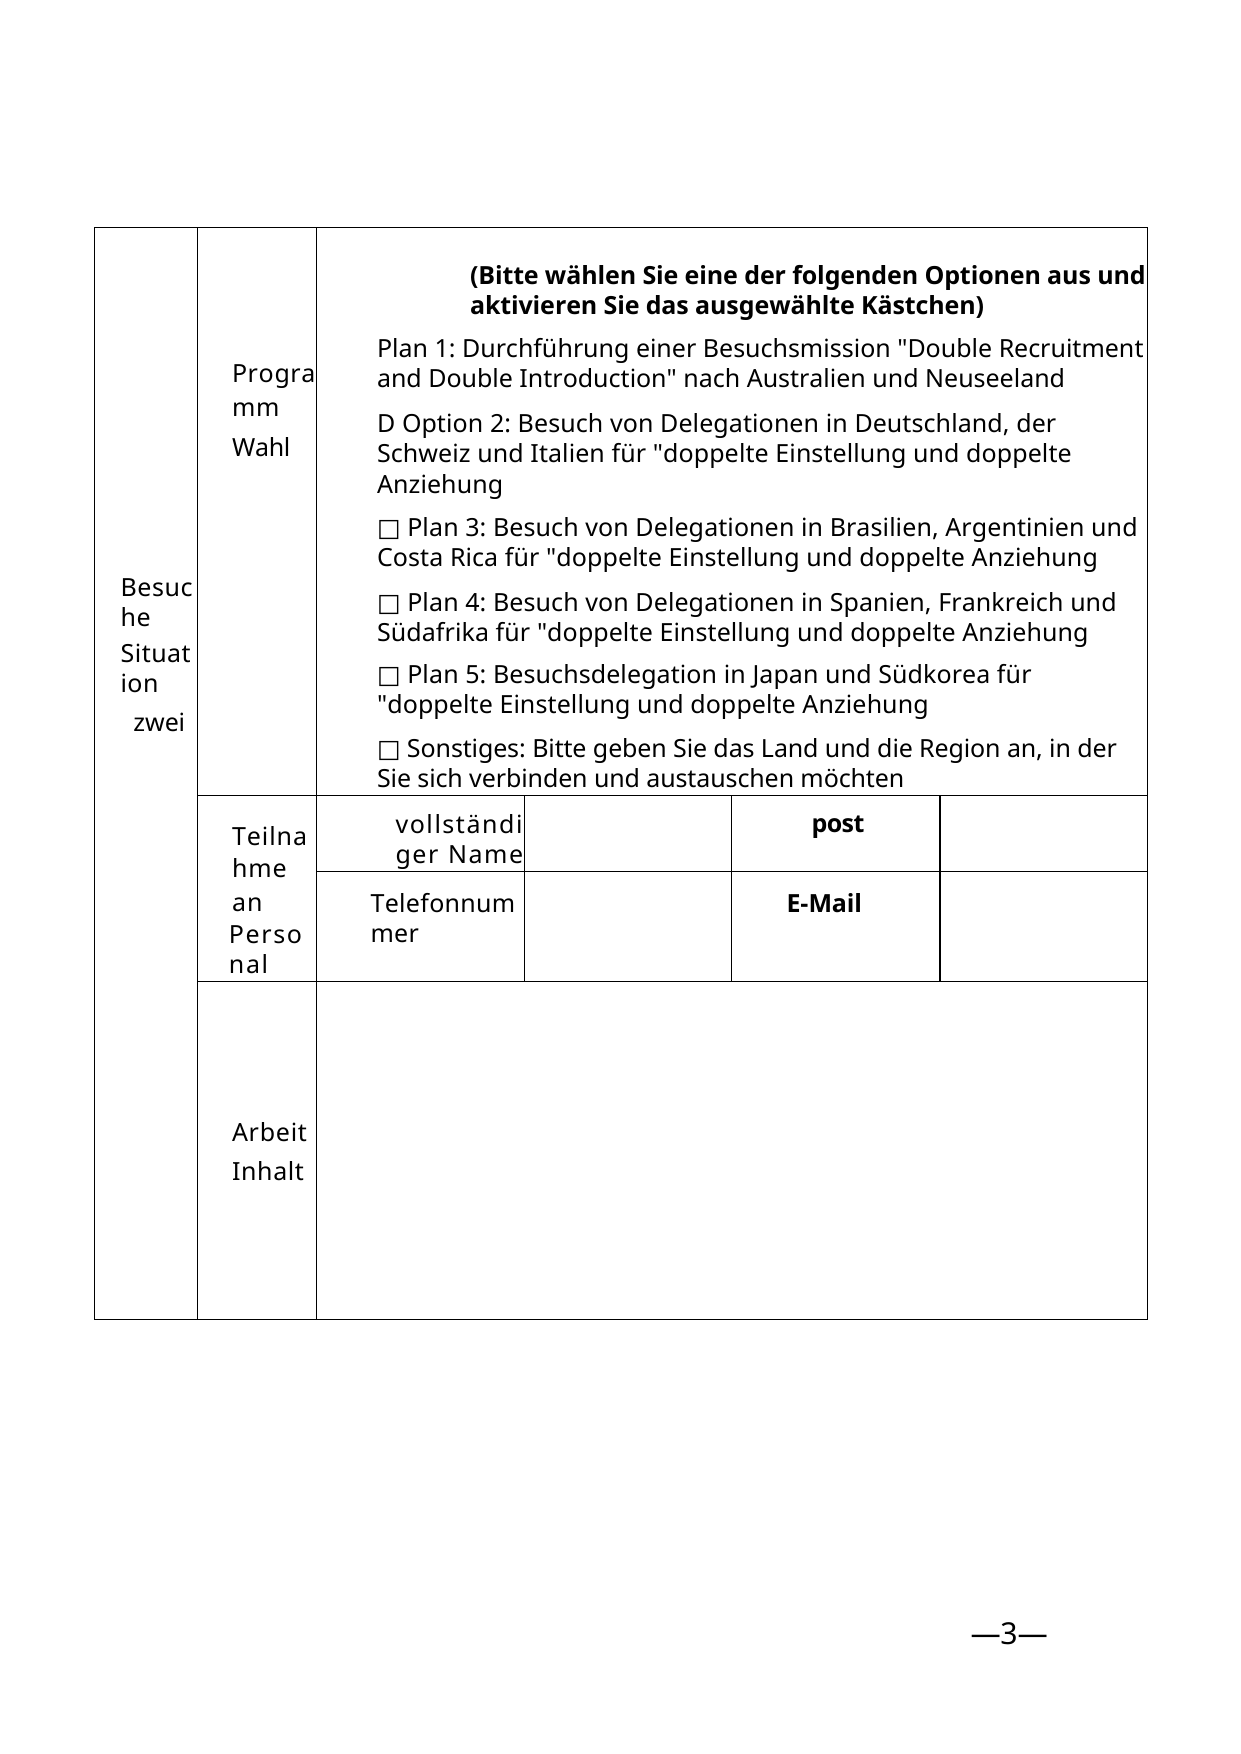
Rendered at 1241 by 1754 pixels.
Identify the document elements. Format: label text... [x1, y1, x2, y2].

table_cell Telefonnummer [317, 872, 524, 981]
table_header Programm Wahl [198, 228, 316, 795]
table_cell [525, 872, 731, 981]
table_cell Arbeit Inhalt [198, 982, 316, 1319]
table_header Besuche Situation zwei [95, 228, 197, 1319]
table_cell Teilnahme an Personal [198, 796, 316, 981]
table_cell E-Mail [732, 872, 939, 981]
table_cell post [732, 796, 939, 871]
table_cell [941, 796, 1147, 871]
table_header (Bitte wählen Sie eine der folgenden Optionen aus und aktivieren Sie das ausgewählte Kästchen) Plan 1: Durchführung einer Besuchsmission "Double Recruitment and Double Introduction" nach Australien und Neuseeland D Option 2: Besuch von Delegationen in Deutschland, der Schweiz und Italien für "doppelte Einstellung und doppelte Anziehung □ Plan 3: Besuch von Delegationen in Brasilien, Argentinien und Costa Rica für "doppelte Einstellung und doppelte Anziehung □ Plan 4: Besuch von Delegationen in Spanien, Frankreich und Südafrika für "doppelte Einstellung und doppelte Anziehung □ Plan 5: Besuchsdelegation in Japan und Südkorea für "doppelte Einstellung und doppelte Anziehung □ Sonstiges: Bitte geben Sie das Land und die Region an, in der Sie sich verbinden und austauschen möchten [317, 228, 1147, 795]
table_cell vollständiger Name [317, 796, 524, 871]
table_cell [941, 872, 1147, 981]
table_cell [525, 796, 731, 871]
table_cell [317, 982, 1147, 1319]
